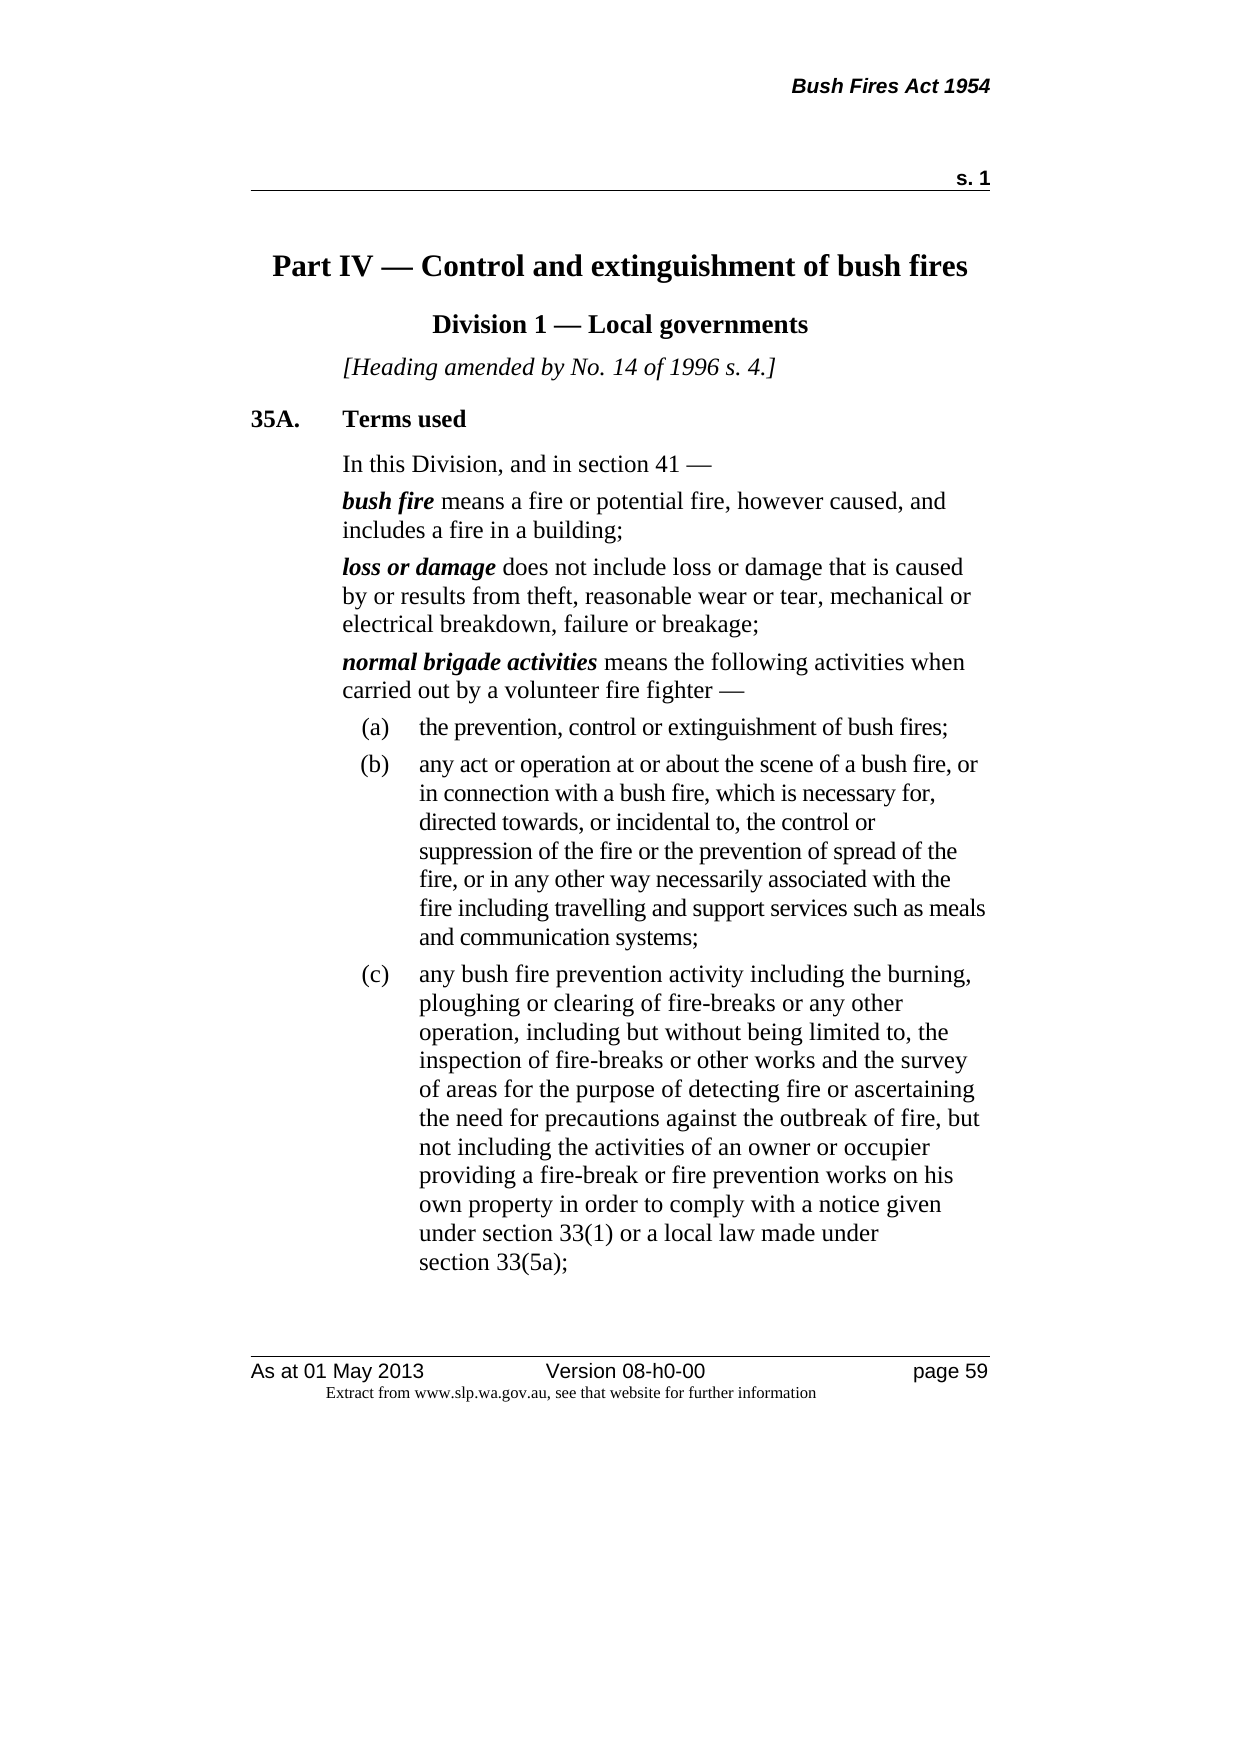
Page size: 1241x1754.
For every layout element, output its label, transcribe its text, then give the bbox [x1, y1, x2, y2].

text In this Division, and in section 41 — [251, 449, 990, 478]
subtitle Division 1 — Local governments [251, 308, 990, 339]
subtitle [Heading amended by No. 14 of 1996 s. 4.] [252, 352, 990, 381]
text (c) any bush fire prevention activity including the burning, ploughing or clearing of fire-breaks or any other operation, including but without being limited to, the inspection of fire-breaks or other works and the survey of areas for the purpose of detecting fire or ascertaining the need for precautions against the outbreak of fire, but not including the activities of an owner or occupier providing a fire-break or fire prevention works on his own property in order to comply with a notice given under section 33(1) or a local law made under section 33(5a); [251, 959, 990, 1275]
text loss or damage does not include loss or damage that is caused by or results from theft, reasonable wear or tear, mechanical or electrical breakdown, failure or breakage; [251, 552, 990, 638]
text (b) any act or operation at or about the scene of a bush fire, or in connection with a bush fire, which is necessary for, directed towards, or incidental to, the control or suppression of the fire or the prevention of spread of the fire, or in any other way necessarily associated with the fire including travelling and support services such as meals and communication systems; [251, 749, 990, 951]
text bush fire means a fire or potential fire, however caused, and includes a fire in a building; [251, 486, 990, 544]
text (a) the prevention, control or extinguishment of bush fires; [251, 712, 990, 741]
subtitle 35A. Terms used [251, 404, 990, 432]
text normal brigade activities means the following activities when carried out by a volunteer fire fighter — [251, 647, 990, 704]
subtitle Part IV — Control and extinguishment of bush fires [251, 247, 990, 283]
